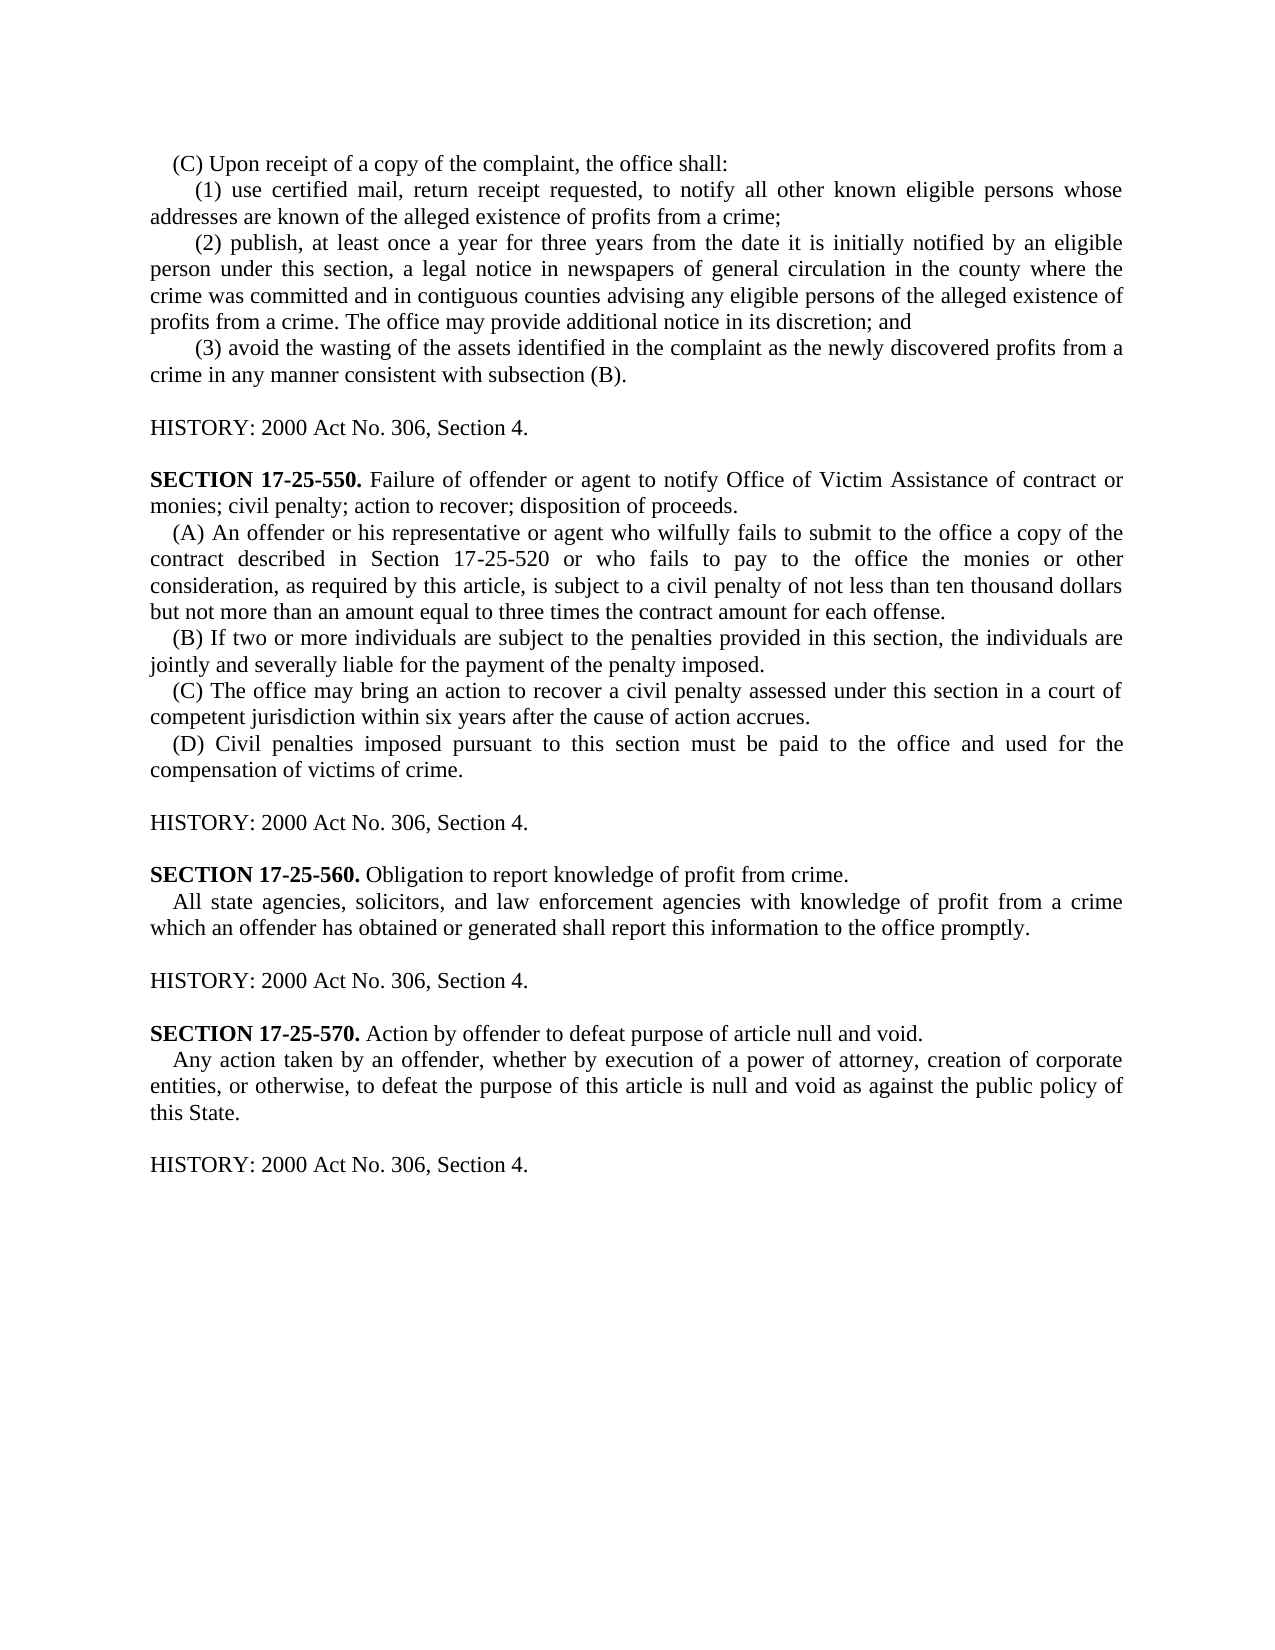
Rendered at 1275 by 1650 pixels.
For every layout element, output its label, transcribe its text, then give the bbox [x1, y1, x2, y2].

text (2) publish, at least once a year for three years from the date it is initially notified by an eligible person under this section, a legal notice in newspapers of general circulation in the county where the crime was committed and in contiguous counties advising any eligible persons of the alleged existence of profits from a crime. The office may provide additional notice in its discretion; and [150, 229, 1125, 334]
text HISTORY: 2000 Act No. 306, Section 4. [150, 809, 1125, 835]
text (D) Civil penalties imposed pursuant to this section must be paid to the office and used for the compensation of victims of crime. [150, 730, 1125, 782]
text (C) The office may bring an action to recover a civil penalty assessed under this section in a court of competent jurisdiction within six years after the cause of action accrues. [150, 677, 1125, 730]
text HISTORY: 2000 Act No. 306, Section 4. [150, 967, 1125, 993]
text HISTORY: 2000 Act No. 306, Section 4. [150, 1151, 1125, 1178]
text (1) use certified mail, return receipt requested, to notify all other known eligible persons whose addresses are known of the alleged existence of profits from a crime; [150, 176, 1125, 229]
text (3) avoid the wasting of the assets identified in the complaint as the newly discovered profits from a crime in any manner consistent with subsection (B). [150, 334, 1125, 387]
text (B) If two or more individuals are subject to the penalties provided in this section, the individuals are jointly and severally liable for the payment of the penalty imposed. [150, 624, 1125, 677]
text HISTORY: 2000 Act No. 306, Section 4. [150, 413, 1125, 440]
text All state agencies, solicitors, and law enforcement agencies with knowledge of profit from a crime which an offender has obtained or generated shall report this information to the office promptly. [150, 888, 1125, 941]
text (A) An offender or his representative or agent who wilfully fails to submit to the office a copy of the contract described in Section 17-25-520 or who fails to pay to the office the monies or other consideration, as required by this article, is subject to a civil penalty of not less than ten thousand dollars but not more than an amount equal to three times the contract amount for each offense. [150, 519, 1125, 624]
text SECTION 17-25-570. Action by offender to defeat purpose of article null and void. [150, 1020, 1125, 1046]
text SECTION 17-25-550. Failure of offender or agent to notify Office of Victim Assistance of contract or monies; civil penalty; action to recover; disposition of proceeds. [150, 466, 1125, 519]
text (C) Upon receipt of a copy of the complaint, the office shall: [150, 150, 1125, 176]
text Any action taken by an offender, whether by execution of a power of attorney, creation of corporate entities, or otherwise, to defeat the purpose of this article is null and void as against the public policy of this State. [150, 1046, 1125, 1125]
text SECTION 17-25-560. Obligation to report knowledge of profit from crime. [150, 862, 1125, 888]
